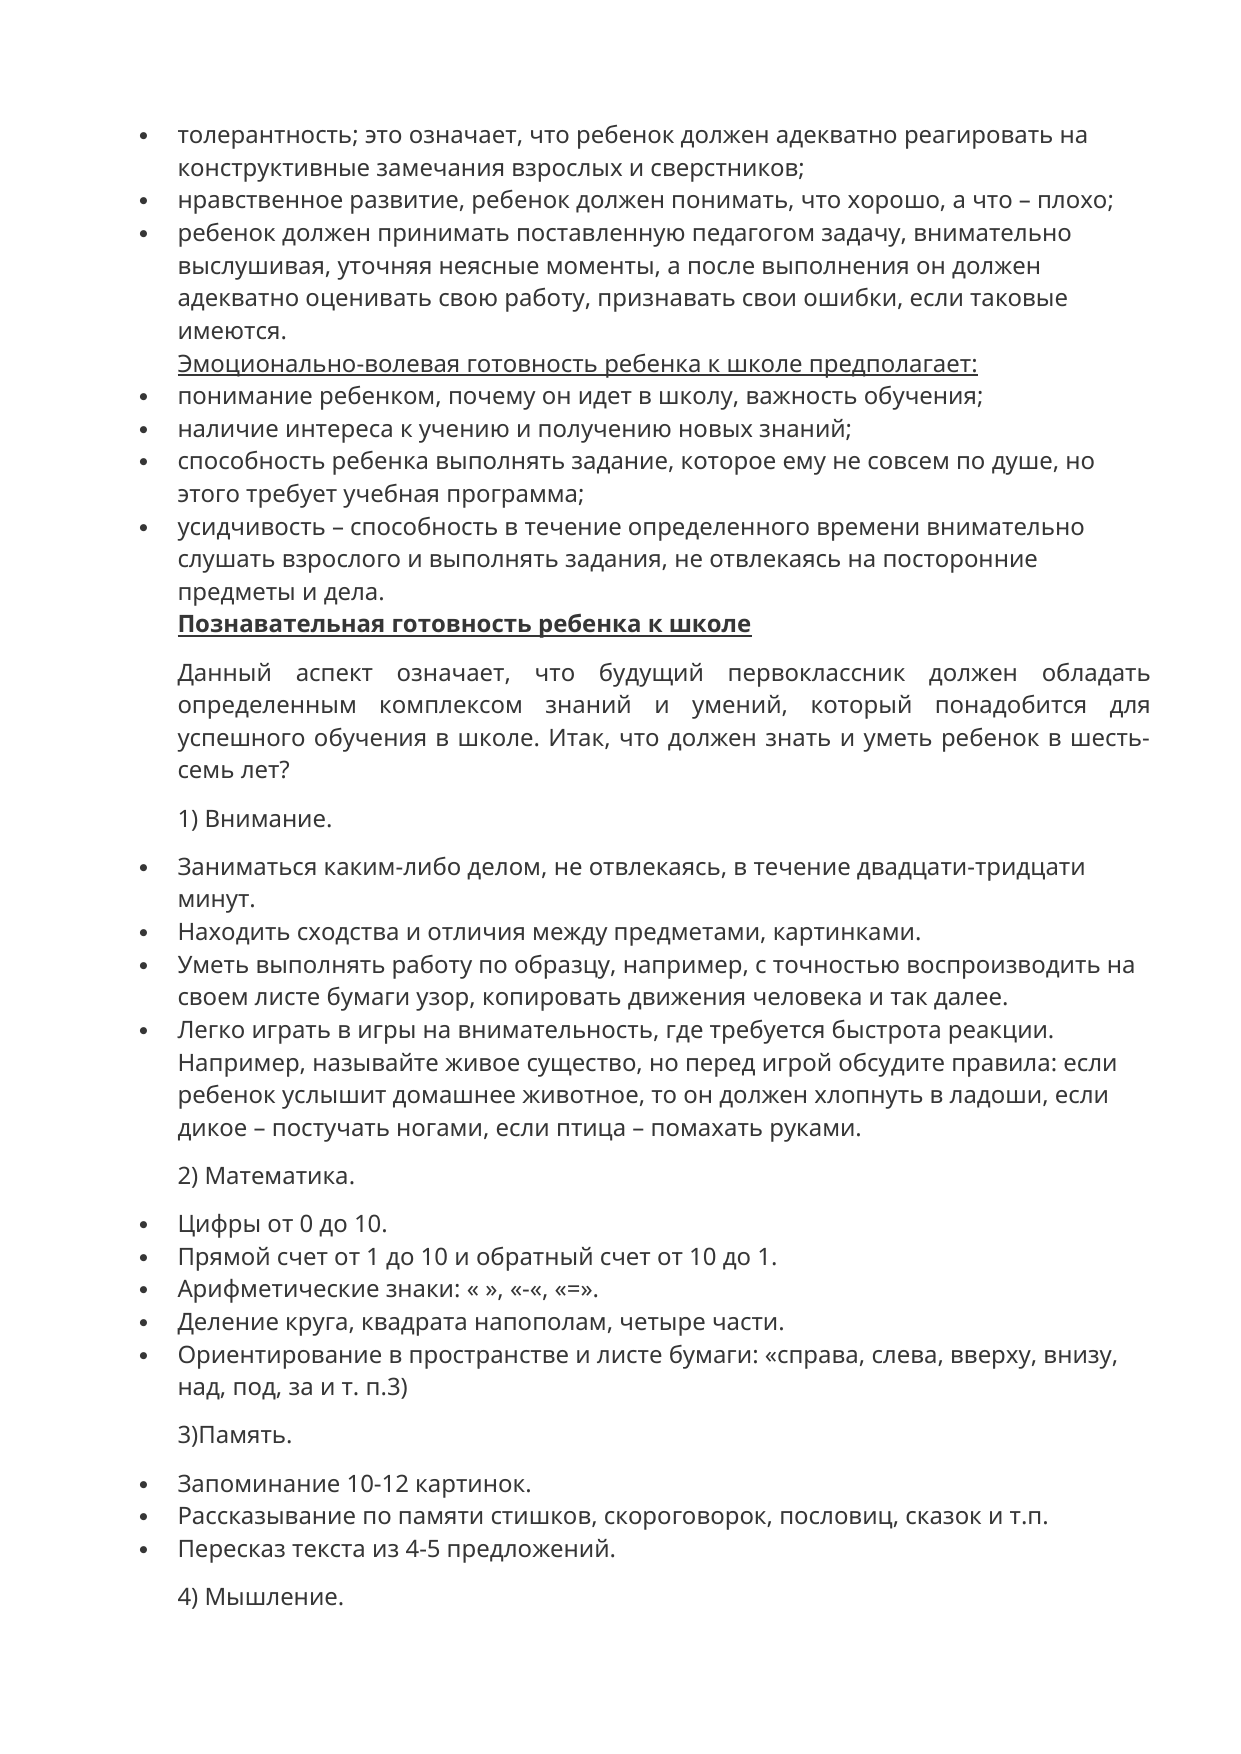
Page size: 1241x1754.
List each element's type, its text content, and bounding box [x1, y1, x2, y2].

list ребенок должен принимать поставленную педагогом задачу, внимательно выслушивая, уточняя неясные моменты, а после выполнения он должен адекватно оценивать свою работу, признавать свои ошибки, если таковые имеются. [140, 216, 1152, 346]
list способность ребенка выполнять задание, которое ему не совсем по душе, но этого требует учебная программа; [140, 444, 1152, 509]
list нравственное развитие, ребенок должен понимать, что хорошо, а что – плохо; [140, 183, 1152, 216]
text Эмоционально-волевая готовность ребенка к школе предполагает: [177, 346, 1152, 379]
list Ориентирование в пространстве и листе бумаги: «справа, слева, вверху, внизу, над, под, за и т. п.3) [140, 1337, 1152, 1403]
list Заниматься каким-либо делом, не отвлекаясь, в течение двадцати-тридцати минут. [140, 850, 1152, 915]
list наличие интереса к учению и получению новых знаний; [140, 412, 1152, 444]
list Деление круга, квадрата напополам, четыре части. [140, 1305, 1152, 1337]
list Арифметические знаки: « », «-«, «=». [140, 1272, 1152, 1305]
list Запоминание 10-12 картинок. [140, 1466, 1152, 1499]
list Прямой счет от 1 до 10 и обратный счет от 10 до 1. [140, 1239, 1152, 1272]
list Уметь выполнять работу по образцу, например, с точностью воспроизводить на своем листе бумаги узор, копировать движения человека и так далее. [140, 947, 1152, 1013]
list Пересказ текста из 4-5 предложений. [140, 1532, 1152, 1564]
list толерантность; это означает, что ребенок должен адекватно реагировать на конструктивные замечания взрослых и сверстников; [140, 118, 1152, 183]
list понимание ребенком, почему он идет в школу, важность обучения; [140, 379, 1152, 412]
list Рассказывание по памяти стишков, скороговорок, пословиц, сказок и т.п. [140, 1499, 1152, 1532]
text 1) Внимание. [177, 801, 1152, 834]
list Легко играть в игры на внимательность, где требуется быстрота реакции. Например, называйте живое существо, но перед игрой обсудите правила: если ребенок услышит домашнее животное, то он должен хлопнуть в ладоши, если дикое – постучать ногами, если птица – помахать руками. [140, 1013, 1152, 1143]
text Данный аспект означает, что будущий первоклассник должен обладать определенным комплексом знаний и умений, который понадобится для успешного обучения в школе. Итак, что должен знать и уметь ребенок в шесть-семь лет? [177, 655, 1152, 786]
list Цифры от 0 до 10. [140, 1207, 1152, 1239]
list усидчивость – способность в течение определенного времени внимательно слушать взрослого и выполнять задания, не отвлекаясь на посторонние предметы и дела. [140, 509, 1152, 607]
text 4) Мышление. [177, 1580, 1152, 1612]
text 3)Память. [177, 1418, 1152, 1451]
text 2) Математика. [177, 1159, 1152, 1191]
text Познавательная готовность ребенка к школе [177, 607, 1152, 640]
list Находить сходства и отличия между предметами, картинками. [140, 915, 1152, 947]
